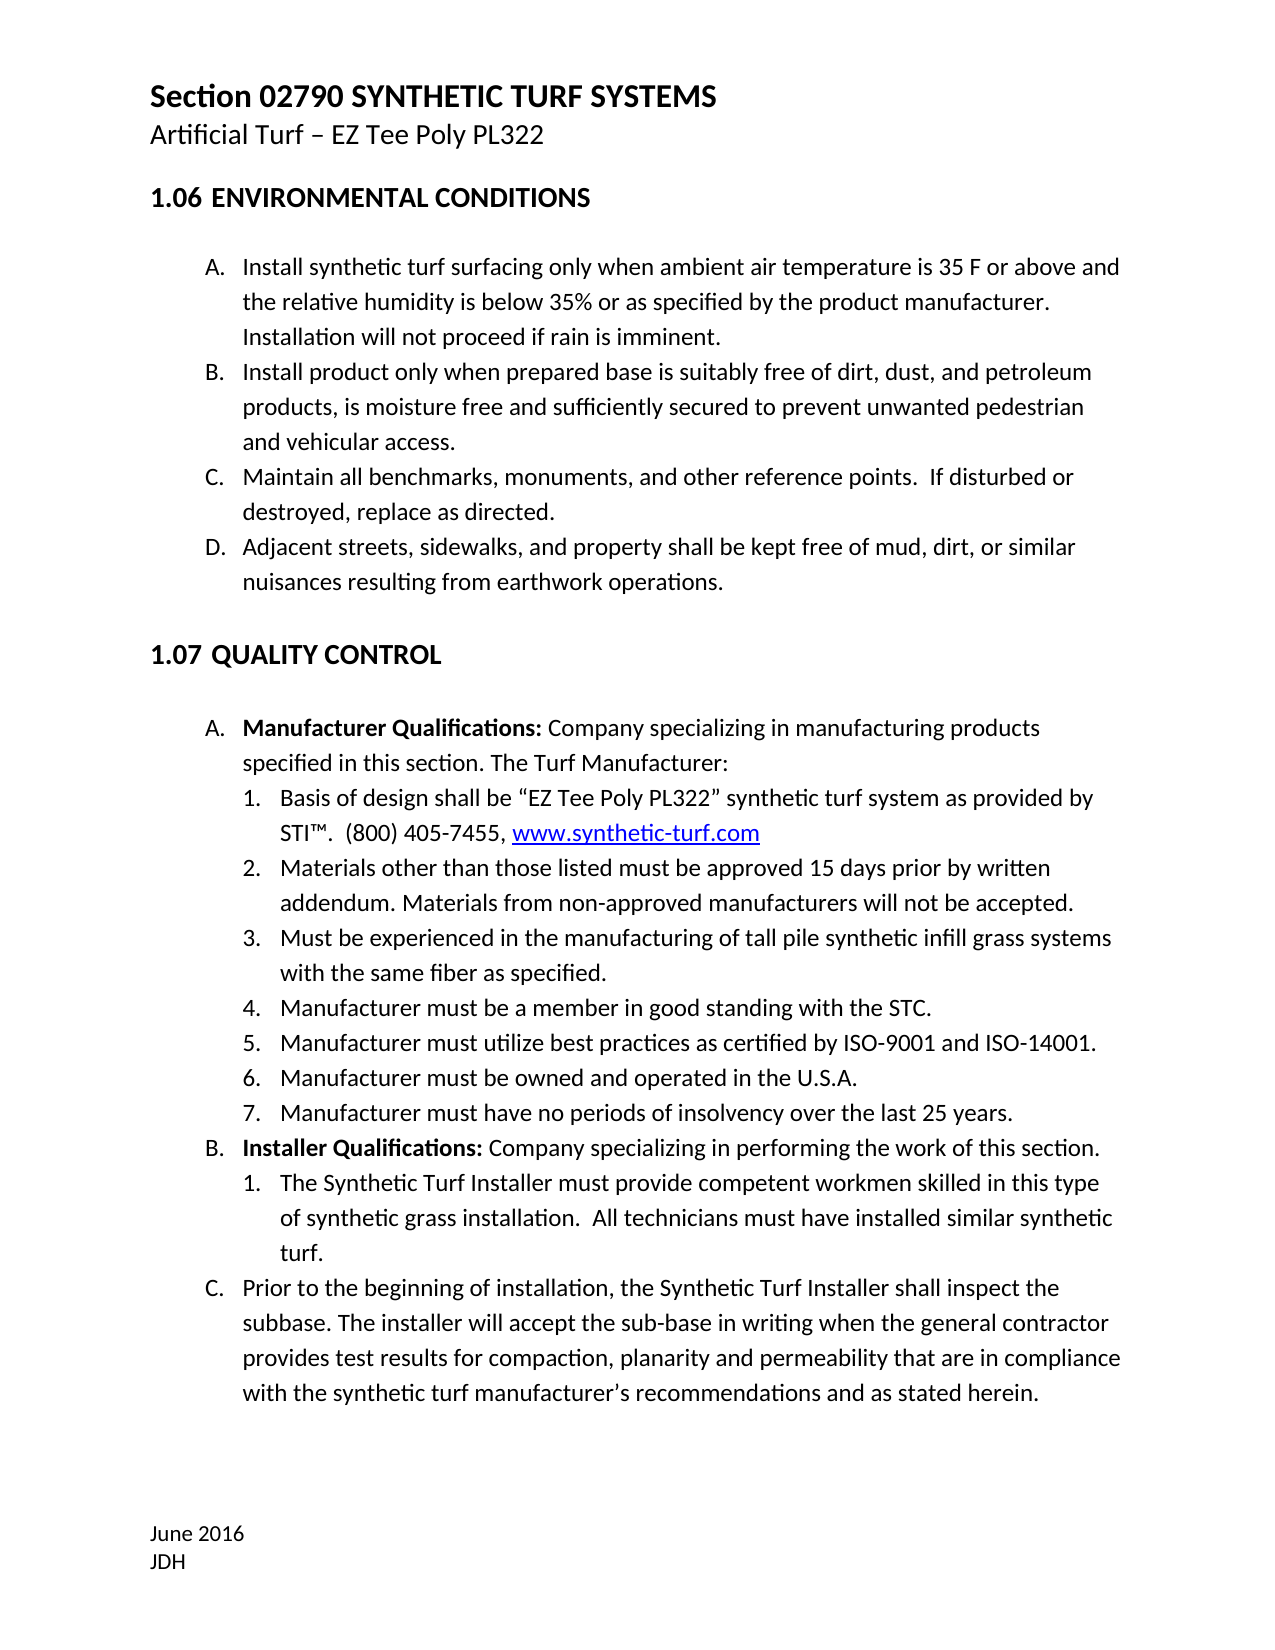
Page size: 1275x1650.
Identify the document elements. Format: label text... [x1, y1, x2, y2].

list Manufacturer must be a member in good standing with the STC. [242, 992, 1125, 1023]
list QUALITY CONTROL [150, 636, 1125, 672]
list Materials other than those listed must be approved 15 days prior by written addendum. Materials from non-approved manufacturers will not be accepted. [242, 852, 1125, 918]
list Manufacturer must utilize best practices as certified by ISO-9001 and ISO-14001. [242, 1027, 1125, 1058]
list Maintain all benchmarks, monuments, and other reference points. If disturbed or destroyed, replace as directed. [205, 461, 1125, 527]
list Manufacturer Qualifications: Company specializing in manufacturing products specified in this section. The Turf Manufacturer: [205, 712, 1125, 778]
list Manufacturer must be owned and operated in the U.S.A. [242, 1062, 1125, 1093]
list The Synthetic Turf Installer must provide competent workmen skilled in this type of synthetic grass installation. All technicians must have installed similar synthetic turf. [242, 1167, 1125, 1268]
list Prior to the beginning of installation, the Synthetic Turf Installer shall inspect the subbase. The installer will accept the sub-base in writing when the general contractor provides test results for compaction, planarity and permeability that are in compliance with the synthetic turf manufacturer’s recommendations and as stated herein. [205, 1272, 1125, 1408]
list Must be experienced in the manufacturing of tall pile synthetic infill grass systems with the same fiber as specified. [242, 922, 1125, 988]
list Adjacent streets, sidewalks, and property shall be kept free of mud, dirt, or similar nuisances resulting from earthwork operations. [205, 531, 1125, 597]
list Basis of design shall be “EZ Tee Poly PL322” synthetic turf system as provided by STI™. (800) 405-7455, www.synthetic-turf.com [242, 782, 1125, 848]
list Install synthetic turf surfacing only when ambient air temperature is 35 F or above and the relative humidity is below 35% or as specified by the product manufacturer. Installation will not proceed if rain is imminent. [205, 251, 1125, 352]
list Installer Qualifications: Company specializing in performing the work of this section. [205, 1132, 1125, 1163]
list ENVIRONMENTAL CONDITIONS [150, 179, 1125, 247]
list Manufacturer must have no periods of insolvency over the last 25 years. [242, 1097, 1125, 1128]
list Install product only when prepared base is suitably free of dirt, dust, and petroleum products, is moisture free and sufficiently secured to prevent unwanted pedestrian and vehicular access. [205, 356, 1125, 457]
